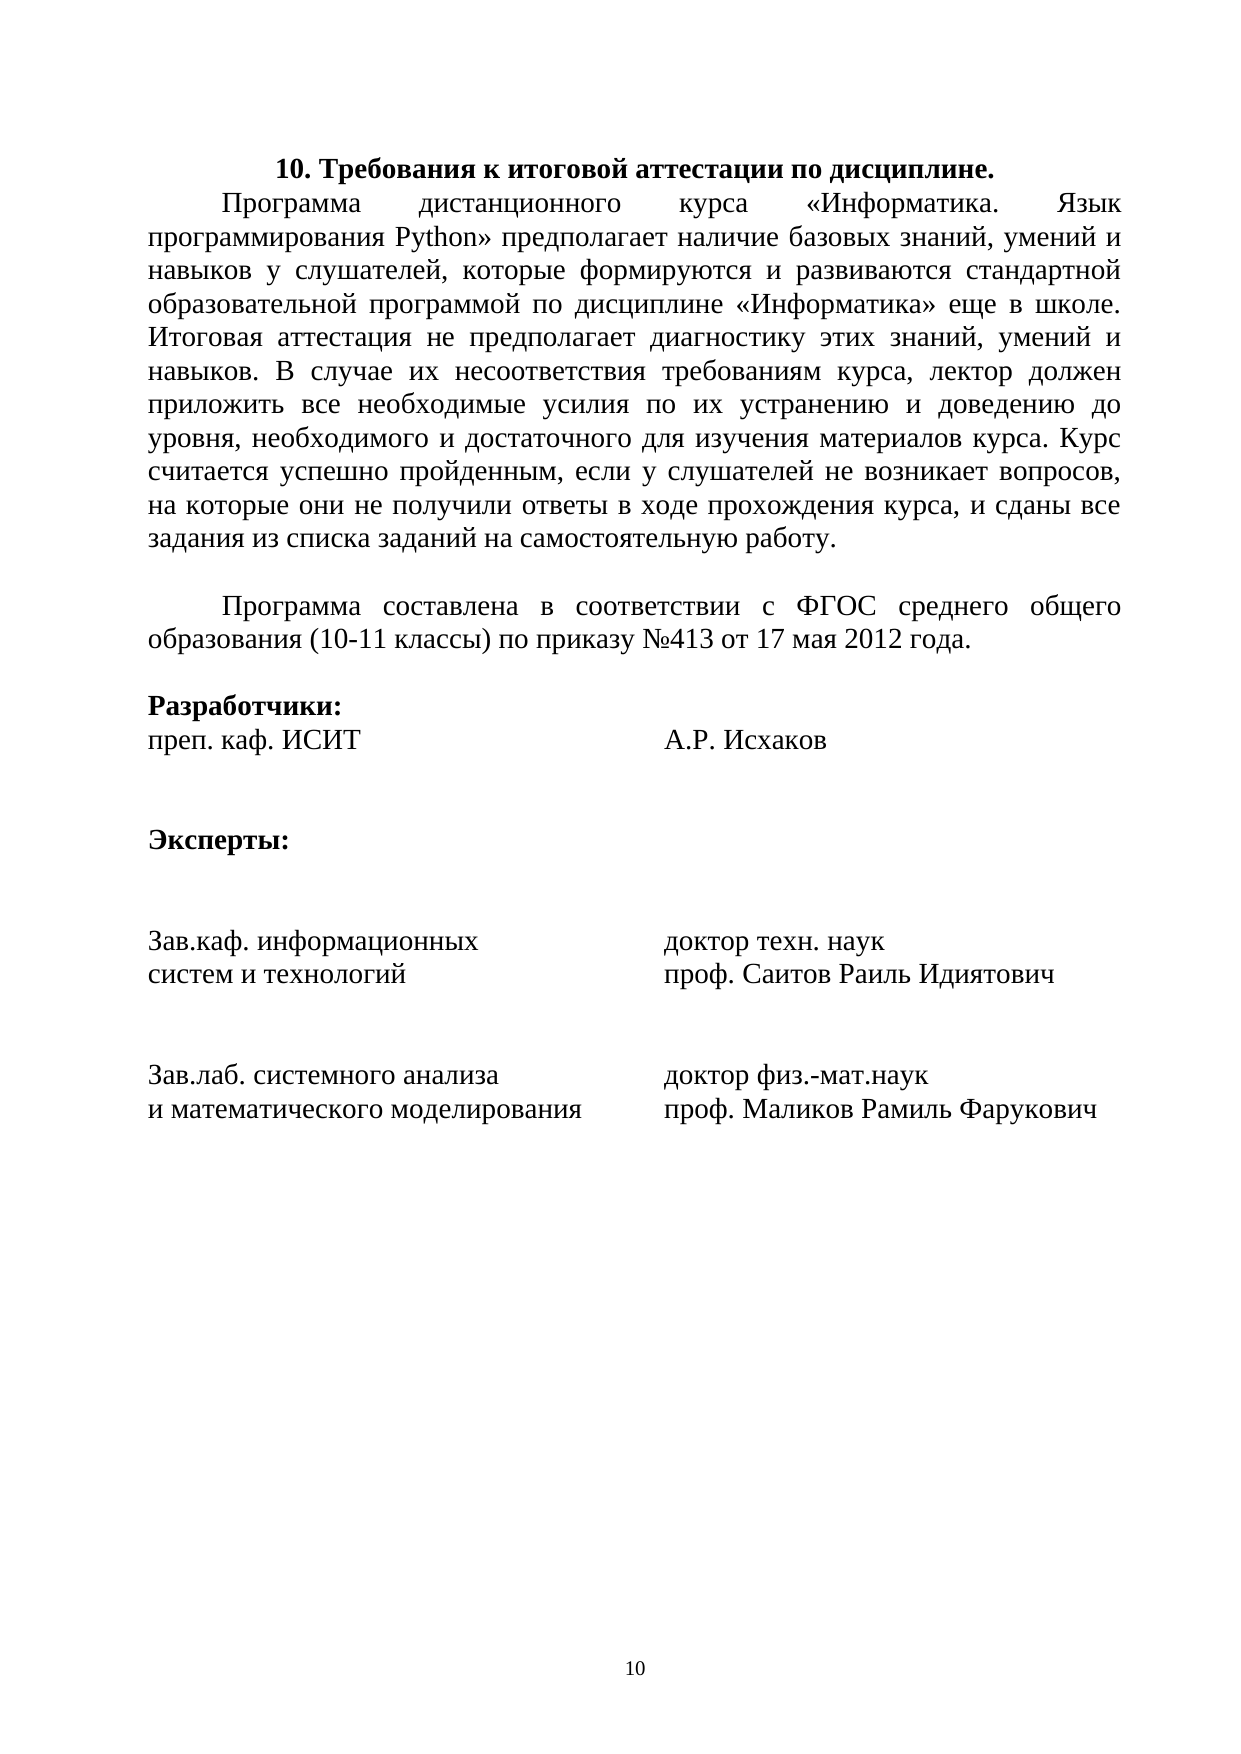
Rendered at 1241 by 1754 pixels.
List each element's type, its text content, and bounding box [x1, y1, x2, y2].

subtitle и математического моделирования проф. Маликов Рамиль Фарукович [148, 1091, 1122, 1124]
text Эксперты: [148, 822, 1122, 856]
text Программа дистанционного курса «Информатика. Язык программирования Python» предполагает наличие базовых знаний, умений и навыков у слушателей, которые формируются и развиваются стандартной образовательной программой по дисциплине «Информатика» еще в школе. Итоговая аттестация не предполагает диагностику этих знаний, умений и навыков. В случае их несоответствия требованиям курса, лектор должен приложить все необходимые усилия по их устранению и доведению до уровня, необходимого и достаточного для изучения материалов курса. Курс считается успешно пройденным, если у слушателей не возникает вопросов, на которые они не получили ответы в ходе прохождения курса, и сданы все задания из списка заданий на самостоятельную работу. [148, 185, 1122, 554]
text Программа составлена в соответствии с ФГОС среднего общего образования (10-11 классы) по приказу №413 от 17 мая 2012 года. [148, 588, 1122, 655]
text преп. каф. ИСИТ А.Р. Исхаков [148, 722, 1122, 755]
subtitle Зав.каф. информационных доктор техн. наук [148, 923, 1122, 957]
subtitle систем и технологий проф. Саитов Раиль Идиятович [148, 957, 1122, 990]
subtitle Зав.лаб. системного анализа доктор физ.-мат.наук [148, 1057, 1122, 1091]
text Разработчики: [148, 688, 1122, 722]
text 10. Требования к итоговой аттестации по дисциплине. [148, 152, 1122, 185]
